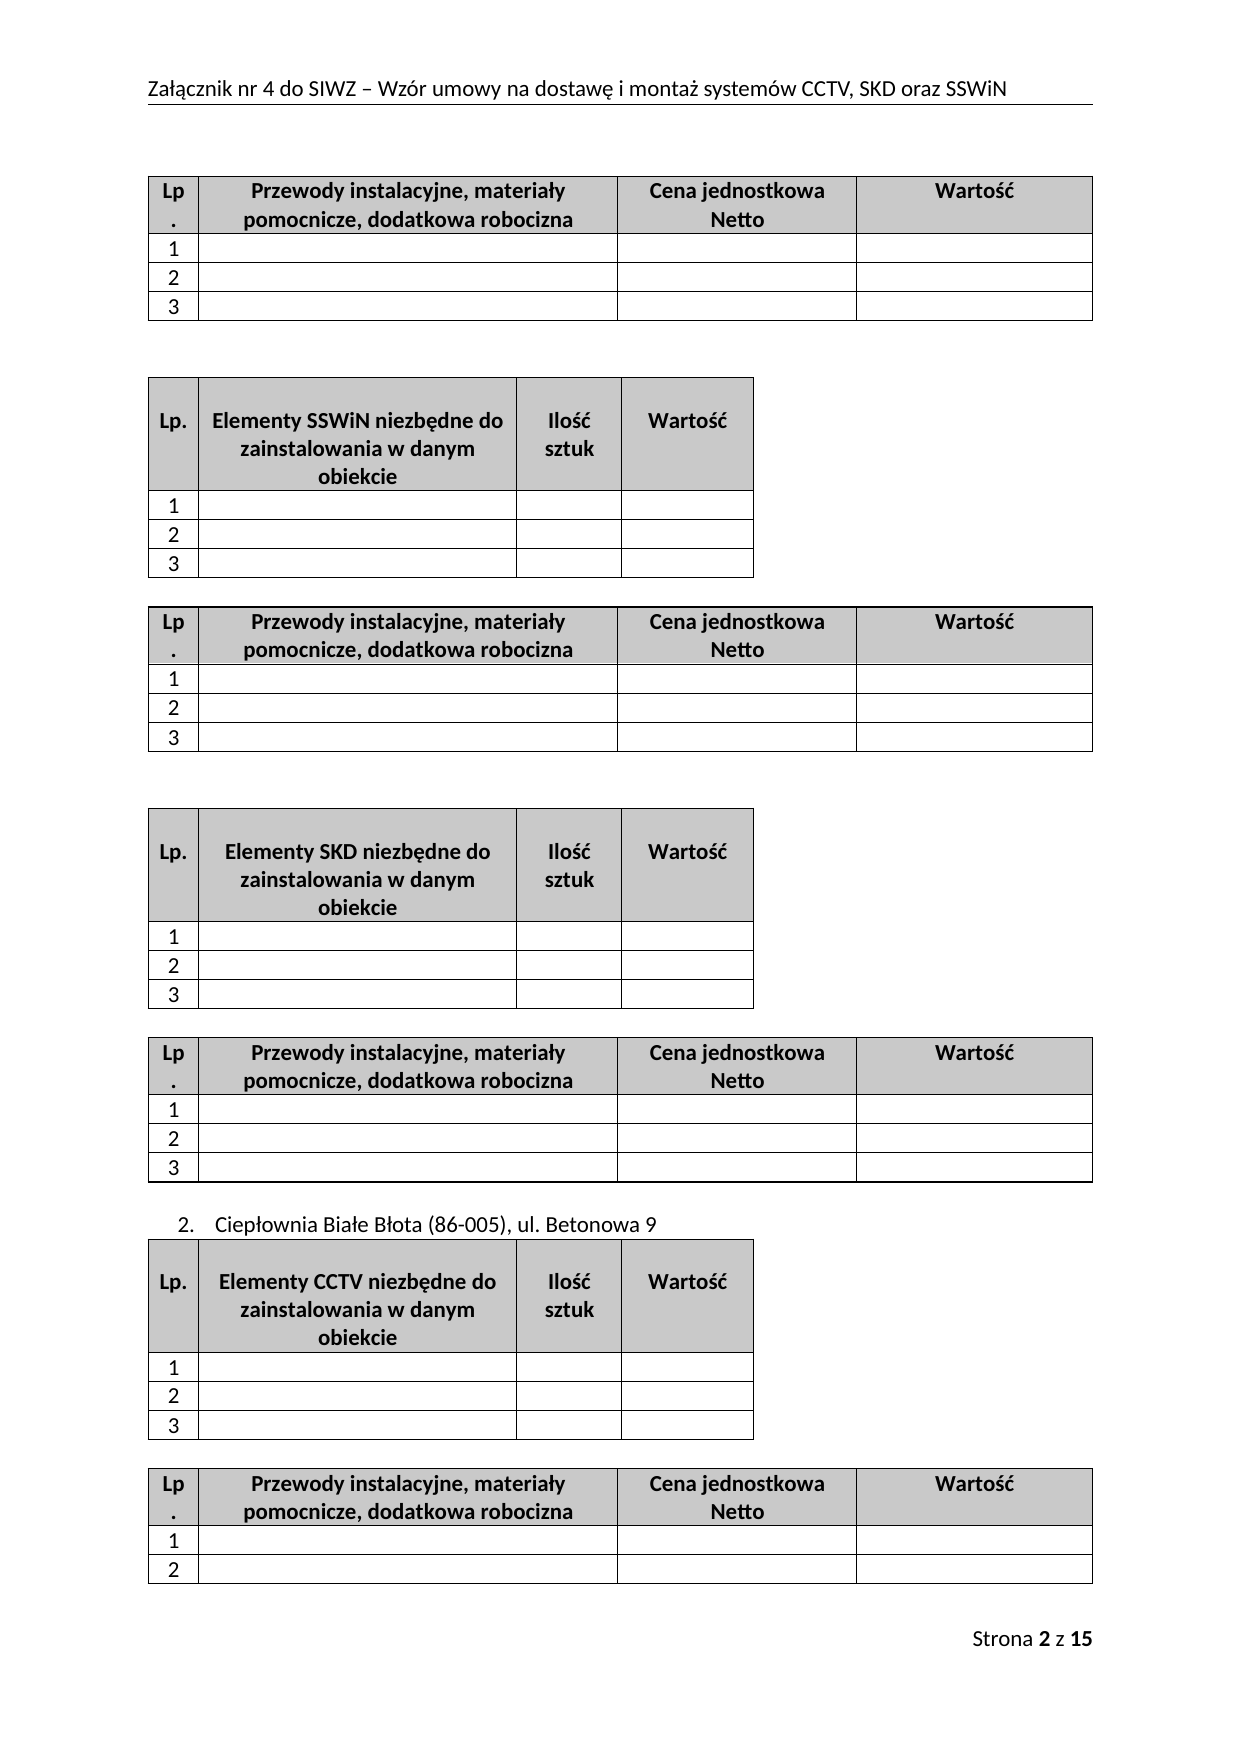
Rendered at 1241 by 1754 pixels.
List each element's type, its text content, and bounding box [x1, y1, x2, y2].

table_cell 3 [149, 549, 198, 577]
table_cell [618, 665, 856, 692]
table_cell [199, 292, 617, 320]
table_cell [517, 922, 621, 950]
table_cell 2 [149, 520, 198, 548]
table_cell 2 [149, 1124, 198, 1152]
table_header Przewody instalacyjne, materiały pomocnicze, dodatkowa robocizna [199, 177, 617, 233]
table_cell [618, 263, 856, 291]
table_cell [622, 1353, 753, 1381]
table_cell [857, 665, 1092, 692]
table_cell 1 [149, 922, 198, 950]
table_header Lp. [149, 1469, 198, 1525]
table_header Lp. [149, 1038, 198, 1094]
table_header Przewody instalacyjne, materiały pomocnicze, dodatkowa robocizna [199, 608, 617, 663]
table_cell [618, 234, 856, 262]
table_cell [622, 491, 753, 519]
table_cell [618, 1153, 856, 1181]
table_header Cena jednostkowa Netto [618, 177, 856, 233]
table_cell [622, 1382, 753, 1410]
table_header Elementy CCTV niezbędne do zainstalowania w danym obiekcie [199, 1240, 516, 1352]
table_cell [199, 234, 617, 262]
table_cell [622, 549, 753, 577]
table_cell 1 [149, 1526, 198, 1554]
table_cell [199, 491, 516, 519]
table_cell [199, 1411, 516, 1439]
table_header Cena jednostkowa Netto [618, 1038, 856, 1094]
table_header Wartość [857, 1469, 1092, 1525]
table_cell [618, 1095, 856, 1123]
table_cell 2 [149, 1382, 198, 1410]
table_cell [517, 491, 621, 519]
table_cell [199, 263, 617, 291]
table_cell 3 [149, 723, 198, 751]
table_cell 2 [149, 694, 198, 722]
table_header Przewody instalacyjne, materiały pomocnicze, dodatkowa robocizna [199, 1038, 617, 1094]
table_cell [857, 694, 1092, 722]
table_header Wartość [857, 608, 1092, 663]
table_cell [618, 1124, 856, 1152]
table_header Elementy SKD niezbędne do zainstalowania w danym obiekcie [199, 809, 516, 921]
table_cell [618, 1555, 856, 1583]
table_cell 2 [149, 263, 198, 291]
table_header Wartość [622, 1240, 753, 1352]
table_cell [199, 549, 516, 577]
table_cell [517, 549, 621, 577]
table_cell [517, 1382, 621, 1410]
table_cell 2 [149, 1555, 198, 1583]
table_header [199, 1469, 617, 1525]
table_cell [618, 723, 856, 751]
table_header Wartość [622, 809, 753, 921]
table_header Lp. [149, 378, 198, 490]
table_cell [199, 665, 617, 692]
table_cell 2 [149, 951, 198, 979]
table_header Wartość [622, 378, 753, 490]
table_cell [199, 1353, 516, 1381]
table_cell 1 [149, 1095, 198, 1123]
table_cell [199, 922, 516, 950]
table_cell [199, 951, 516, 979]
table_header Ilość sztuk [517, 378, 621, 490]
table_header Wartość [857, 1038, 1092, 1094]
table_header Lp. [149, 177, 198, 233]
table_header Lp. [149, 608, 198, 663]
table_cell [199, 1526, 617, 1554]
table_cell 3 [149, 292, 198, 320]
table_cell [622, 520, 753, 548]
table_cell [199, 1153, 617, 1181]
table_cell 1 [149, 234, 198, 262]
table_header Wartość [857, 177, 1092, 233]
table_cell [857, 723, 1092, 751]
table_cell [517, 951, 621, 979]
table_cell [618, 694, 856, 722]
table_cell [199, 1555, 617, 1583]
table_header Lp. [149, 809, 198, 921]
table_header Ilość sztuk [517, 809, 621, 921]
table_cell 1 [149, 1353, 198, 1381]
table_cell [199, 1095, 617, 1123]
table_cell 3 [149, 1153, 198, 1181]
table_header Elementy SSWiN niezbędne do zainstalowania w danym obiekcie [199, 378, 516, 490]
table_cell [199, 723, 617, 751]
table_cell 1 [149, 665, 198, 692]
table_cell [857, 1526, 1092, 1554]
table_cell [517, 520, 621, 548]
table_cell 1 [149, 491, 198, 519]
table_cell [199, 520, 516, 548]
table_cell [618, 292, 856, 320]
table_cell [199, 1382, 516, 1410]
table_cell [857, 1555, 1092, 1583]
table_header Ilość sztuk [517, 1240, 621, 1352]
table_cell [857, 1095, 1092, 1123]
table_cell [199, 1124, 617, 1152]
table_cell [622, 951, 753, 979]
table_cell [857, 1124, 1092, 1152]
table_cell [622, 980, 753, 1008]
table_cell [517, 1353, 621, 1381]
table_cell [857, 292, 1092, 320]
table_header Lp. [149, 1240, 198, 1352]
table_cell [857, 1153, 1092, 1181]
table_cell [517, 1411, 621, 1439]
table_cell [517, 980, 621, 1008]
list Ciepłownia Białe Błota (86-005), ul. Betonowa 9 [177, 1210, 1093, 1238]
table_cell [622, 922, 753, 950]
table_cell [857, 263, 1092, 291]
table_cell [618, 1526, 856, 1554]
table_cell [199, 694, 617, 722]
table_cell [857, 234, 1092, 262]
table_cell [622, 1411, 753, 1439]
table_header Cena jednostkowa Netto [618, 608, 856, 663]
table_header Cena jednostkowa Netto [618, 1469, 856, 1525]
table_cell [199, 980, 516, 1008]
table_cell 3 [149, 980, 198, 1008]
table_cell 3 [149, 1411, 198, 1439]
